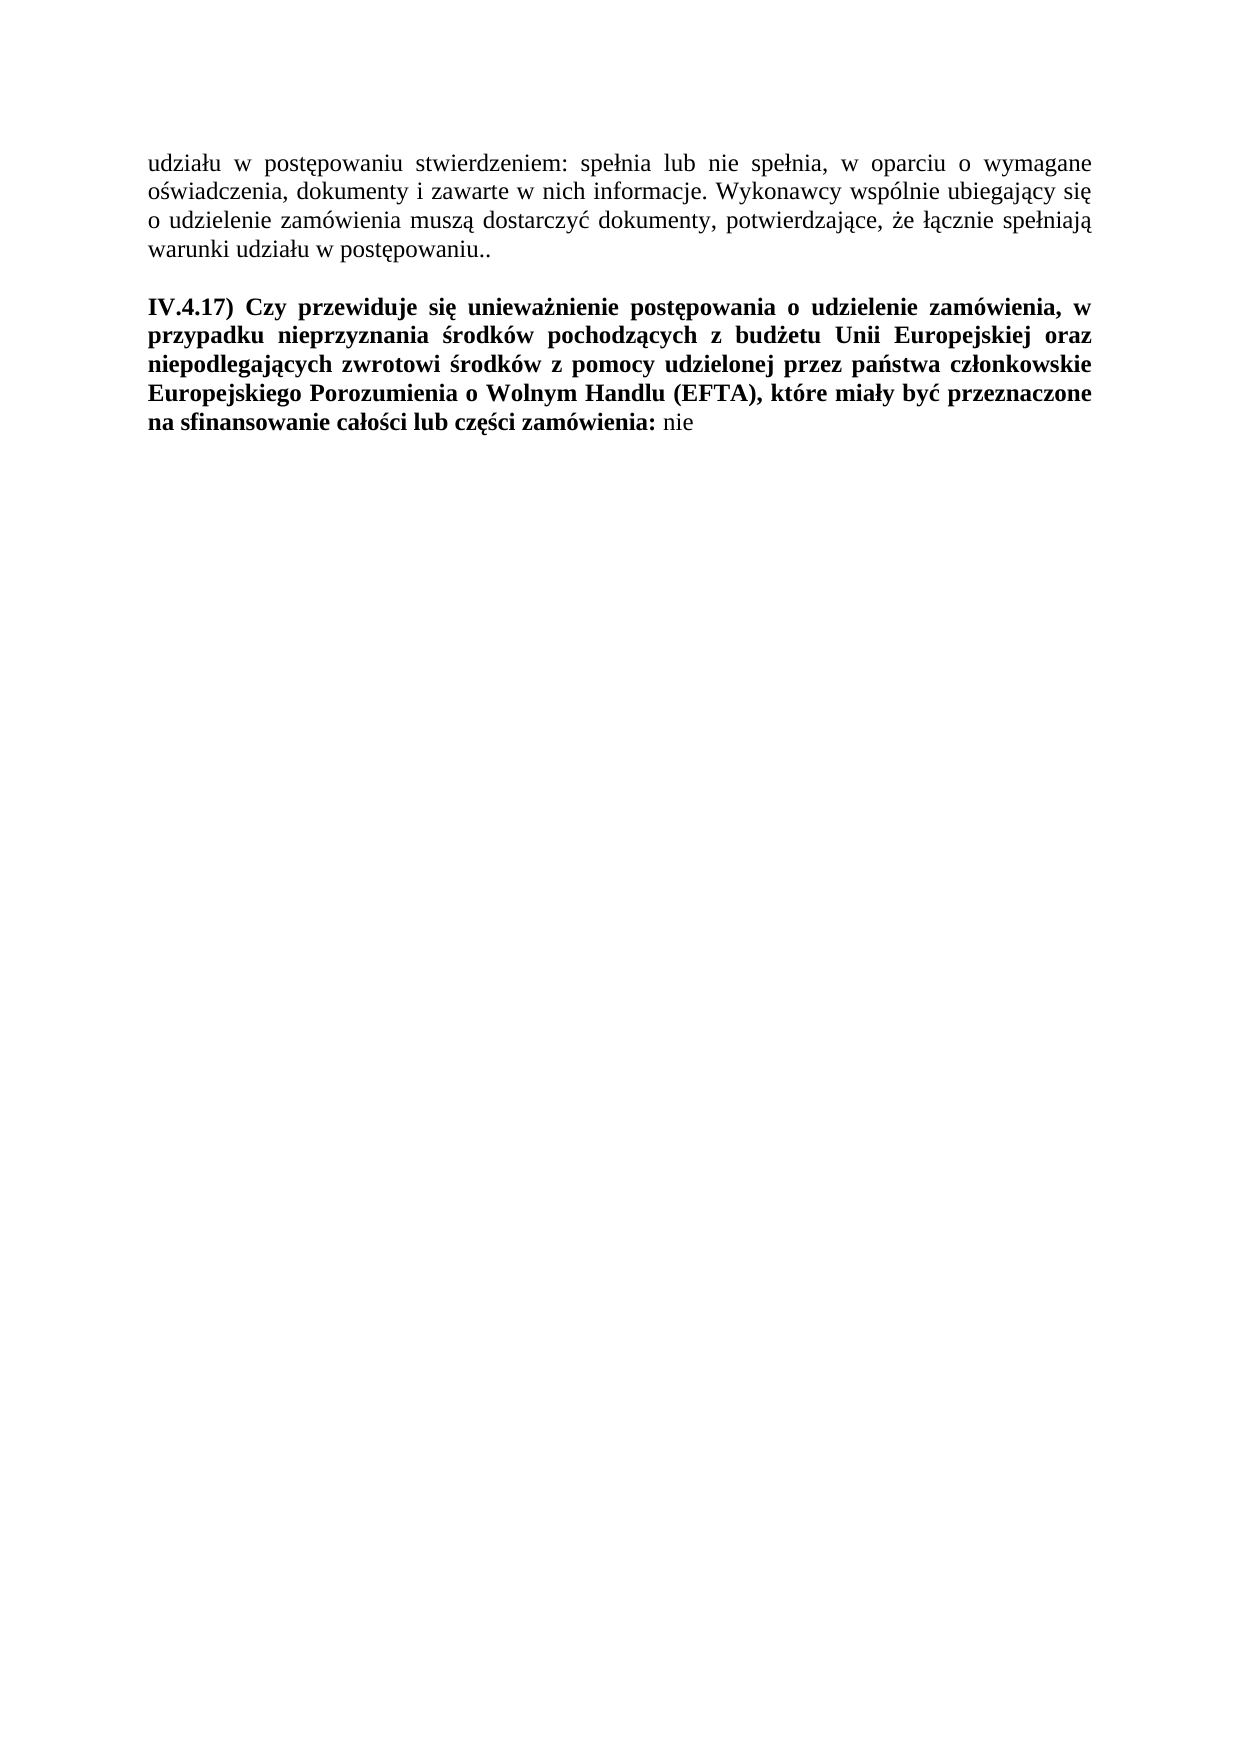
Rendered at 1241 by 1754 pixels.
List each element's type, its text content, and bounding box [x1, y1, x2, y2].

text IV.4.17) Czy przewiduje się unieważnienie postępowania o udzielenie zamówienia, w przypadku nieprzyznania środków pochodzących z budżetu Unii Europejskiej oraz niepodlegających zwrotowi środków z pomocy udzielonej przez państwa członkowskie Europejskiego Porozumienia o Wolnym Handlu (EFTA), które miały być przeznaczone na sfinansowanie całości lub części zamówienia: nie [148, 292, 1093, 436]
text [148, 148, 1093, 263]
